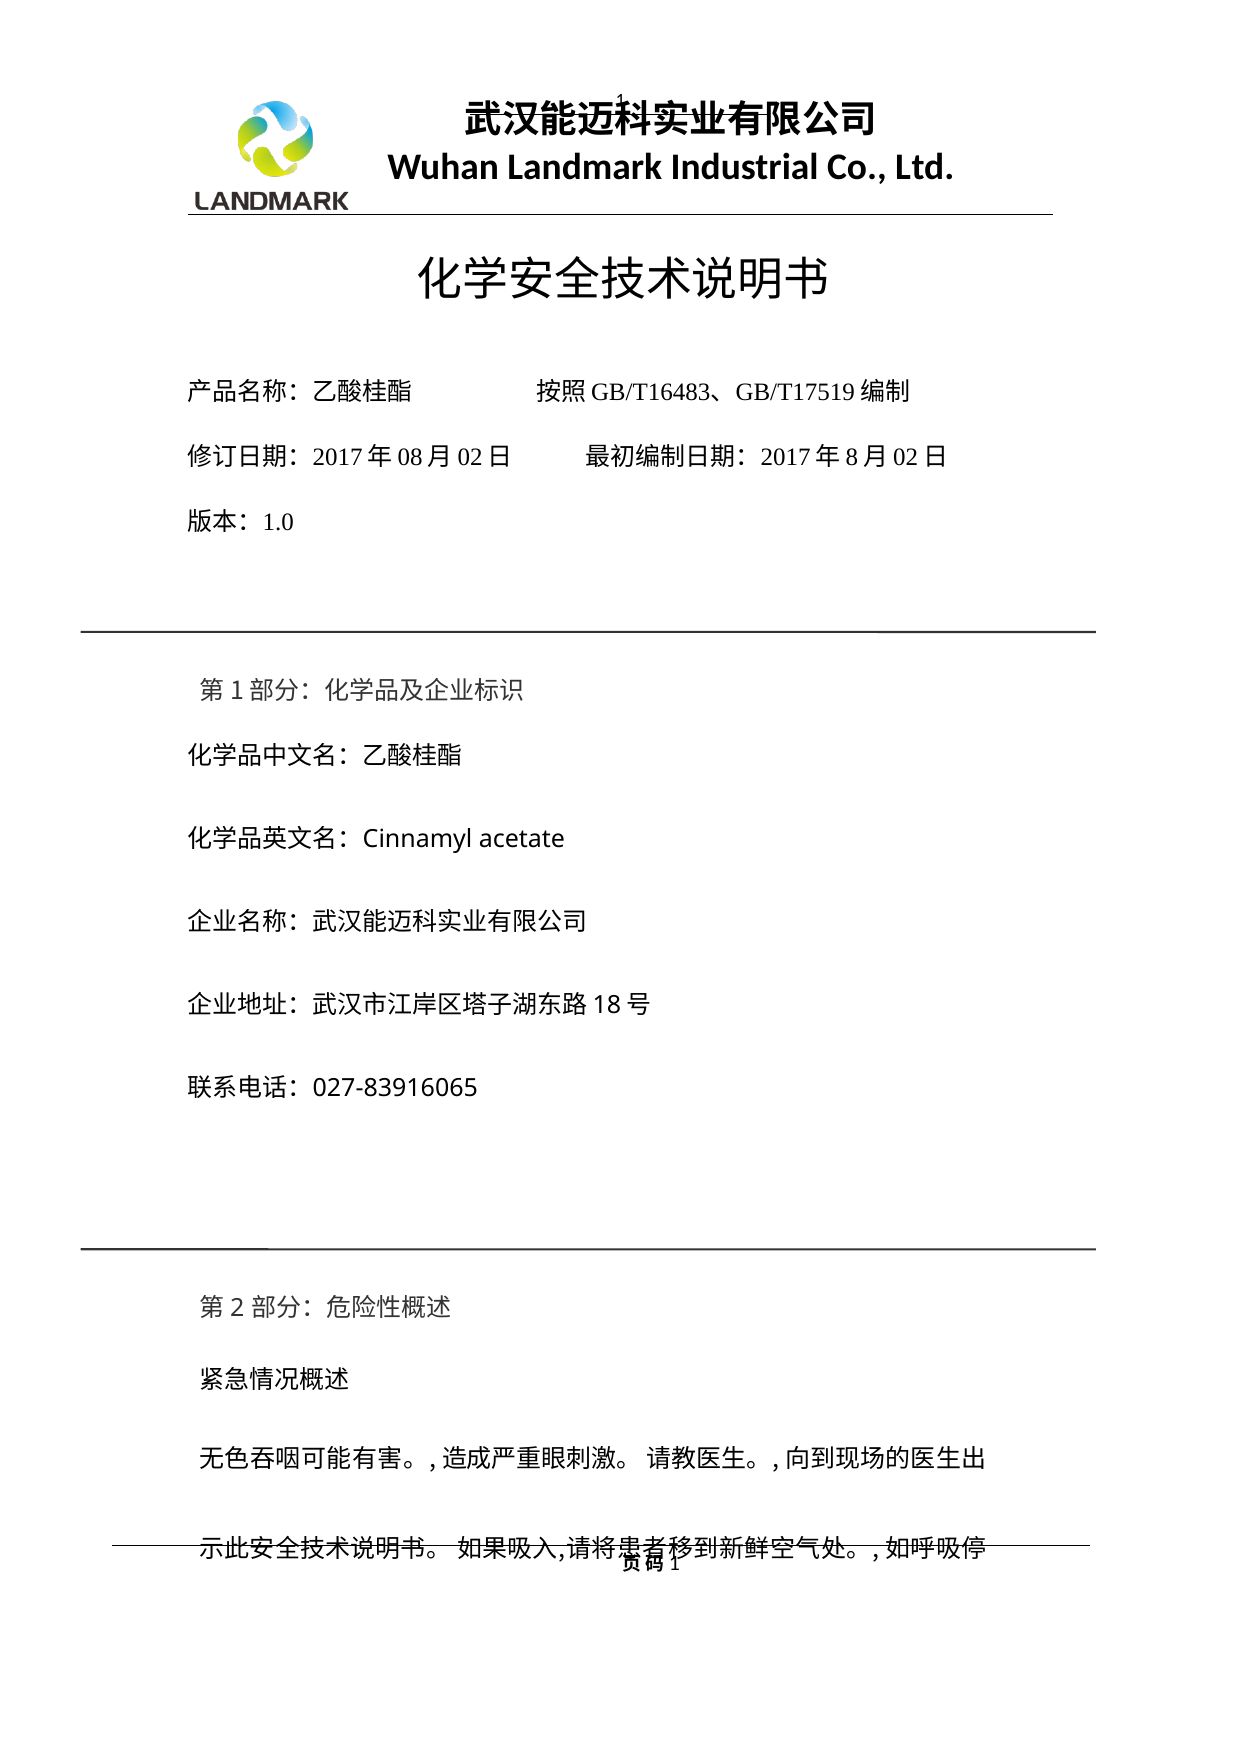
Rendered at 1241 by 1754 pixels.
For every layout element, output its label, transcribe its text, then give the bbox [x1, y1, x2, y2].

text 修订日期：2017年08月02日 最初编制日期：2017年8月02日 [187, 422, 1053, 487]
text 第 2 部分：危险性概述 [199, 1208, 1053, 1338]
text 化学安全技术说明书 [187, 227, 1053, 324]
text 版本：1.0 [187, 487, 1053, 552]
text 企业地址：武汉市江岸区塔子湖东路18号 [187, 970, 1053, 1035]
picture [195, 101, 349, 210]
text 企业名称：武汉能迈科实业有限公司 [187, 887, 1053, 952]
subtitle 第 1 部分：化学品及企业标识 [199, 591, 1053, 721]
text 联系电话：027-83916065 [187, 1053, 1053, 1118]
text 产品名称：乙酸桂酯 按照GB/T16483、GB/T17519编制 [187, 357, 1053, 422]
text 化学品中文名：乙酸桂酯 [187, 721, 1053, 786]
text 紧急情况概述 [199, 1345, 1053, 1410]
text 化学品英文名：Cinnamyl acetate [187, 804, 1053, 869]
